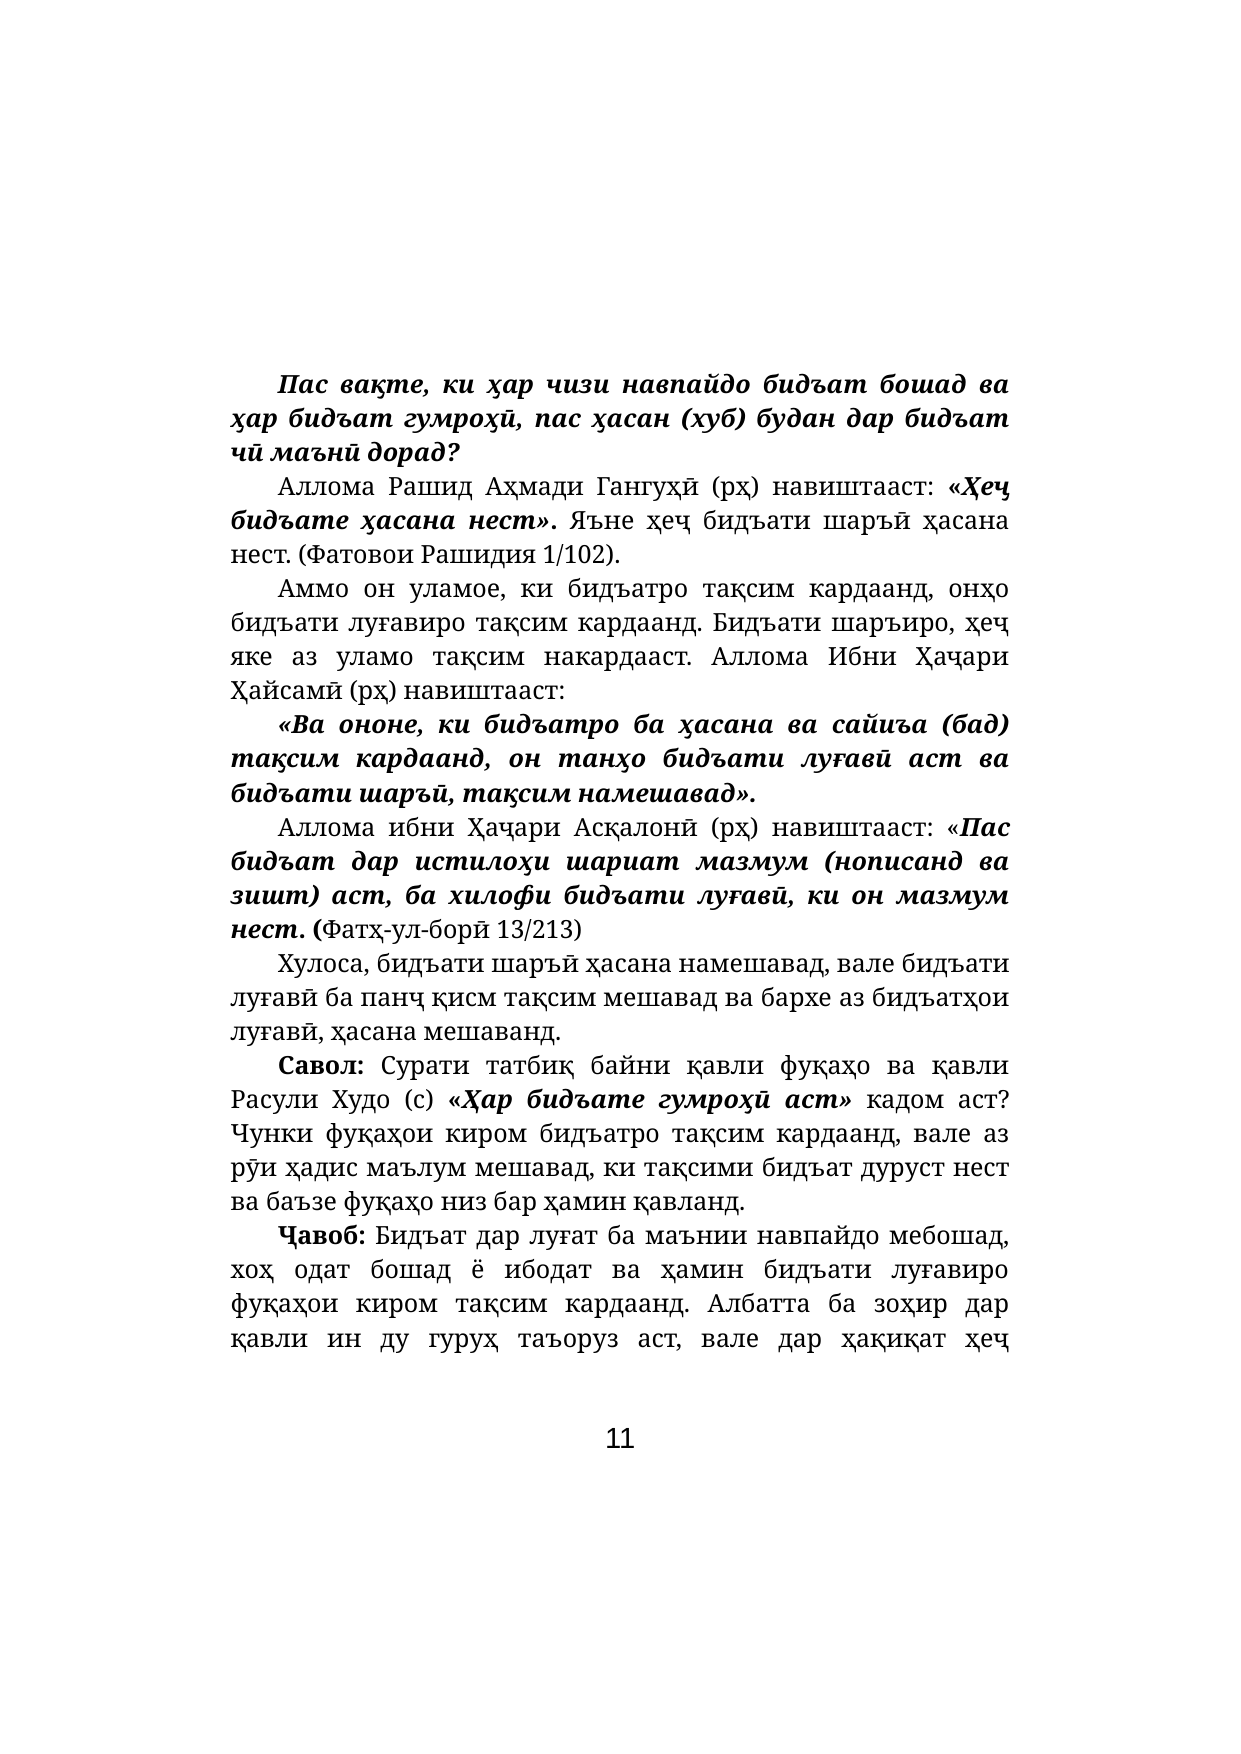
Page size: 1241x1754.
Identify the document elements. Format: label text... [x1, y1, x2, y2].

text Аллома ибни Ҳаҷари Асқалонӣ (рҳ) навиштааст: «Пас бидъат дар истилоҳи шариат мазмум (нописанд ва зишт) аст, ба хилофи бидъати луғавӣ, ки он мазмум нест. (Фатҳ-ул-борӣ 13/213) [230, 809, 1010, 946]
text «Ва ононе, ки бидъатро ба ҳасана ва сайиъа (бад) тақсим кардаанд, он танҳо бидъати луғавӣ аст ва бидъати шаръӣ, тақсим намешавад». [230, 707, 1010, 809]
text Хулоса, бидъати шаръӣ ҳасана намешавад, вале бидъати луғавӣ ба панҷ қисм тақсим мешавад ва бархе аз бидъатҳои луғавӣ, ҳасана мешаванд. [230, 946, 1010, 1048]
text Савол: Сурати татбиқ байни қавли фуқаҳо ва қавли Расули Худо (с) «Ҳар бидъате гумроҳӣ аст» кадом аст? Чунки фуқаҳои киром бидъатро тақсим кардаанд, вале аз рӯи ҳадис маълум мешавад, ки тақсими бидъат дуруст нест ва баъзе фуқаҳо низ бар ҳамин қавланд. [230, 1048, 1010, 1218]
text Аллома Рашид Аҳмади Гангуҳӣ (рҳ) навиштааст: «Ҳеҷ бидъате ҳасана нест». Яъне ҳеҷ бидъати шаръӣ ҳасана нест. (Фатовои Рашидия 1/102). [230, 469, 1010, 571]
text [230, 1218, 1010, 1354]
text Аммо он уламое, ки бидъатро тақсим кардаанд, онҳо бидъати луғавиро тақсим кардаанд. Бидъати шаръиро, ҳеҷ яке аз уламо тақсим накардааст. Аллома Ибни Ҳаҷари Ҳайсамӣ (рҳ) навиштааст: [230, 571, 1010, 707]
text Пас вақте, ки ҳар чизи навпайдо бидъат бошад ва ҳар бидъат гумроҳӣ, пас ҳасан (хуб) будан дар бидъат чӣ маънӣ дорад? [230, 366, 1010, 469]
